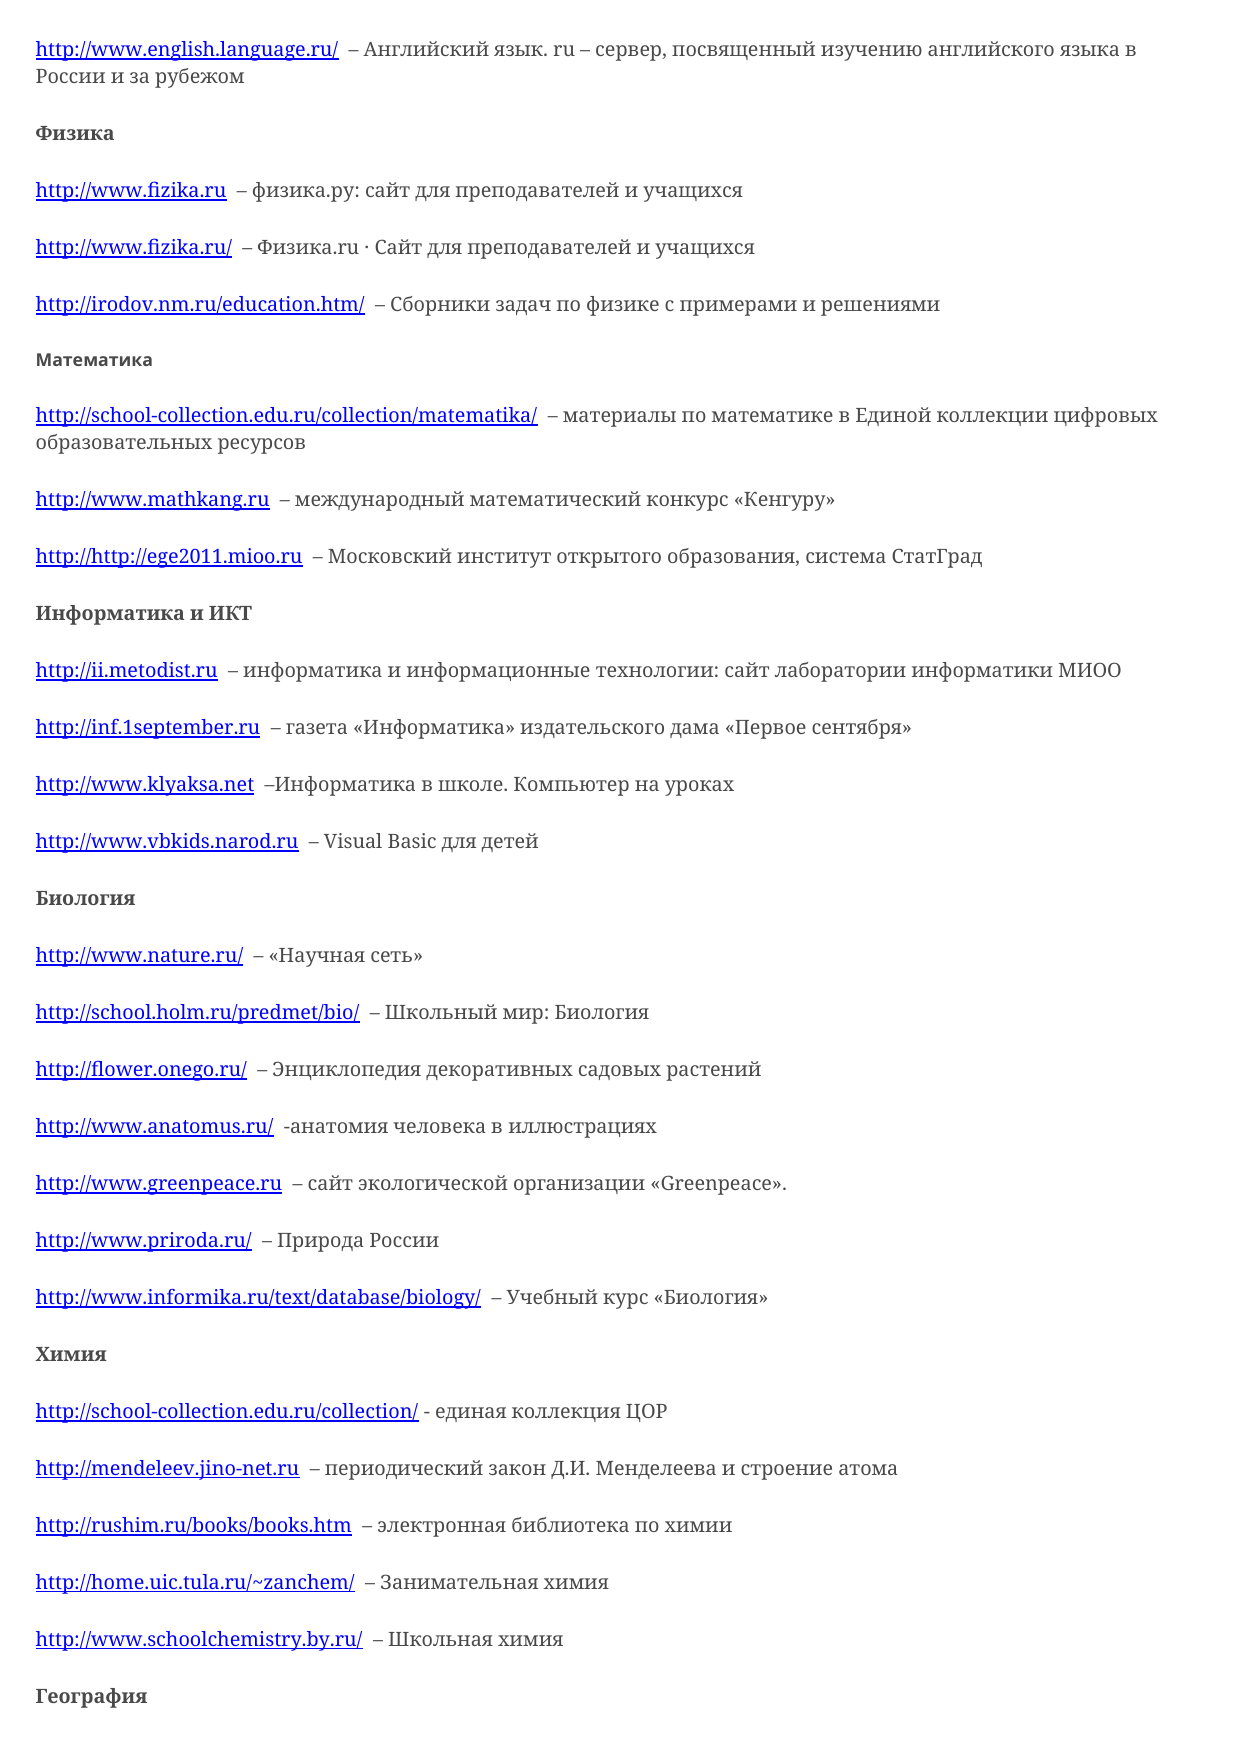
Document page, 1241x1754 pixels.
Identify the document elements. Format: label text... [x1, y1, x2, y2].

text http://www.nature.ru/ – «Научная сеть» [35, 941, 1205, 968]
text Физика [35, 119, 1205, 146]
text http://school-collection.edu.ru/collection/matematika/ – материалы по математике в Единой коллекции цифровых образовательных ресурсов [35, 401, 1205, 455]
text http://www.priroda.ru/ – Природа России [35, 1226, 1205, 1253]
text http://rushim.ru/books/books.htm – электронная библиотека по химии [35, 1511, 1205, 1538]
text http://www.klyaksa.net –Информатика в школе. Компьютер на уроках [35, 770, 1205, 797]
text http://irodov.nm.ru/education.htm/ – Сборники задач по физике с примерами и решениями [35, 290, 1205, 317]
text http://www.fizika.ru – физика.ру: сайт для преподавателей и учащихся [35, 176, 1205, 203]
text http://www.greenpeace.ru – сайт экологической организации «Greenpeace». [35, 1169, 1205, 1196]
text http://http://ege2011.mioo.ru – Московский институт открытого образования, система СтатГрад [35, 542, 1205, 569]
text http://www.fizika.ru/ – Физика.ru · Сайт для преподавателей и учащихся [35, 233, 1205, 260]
text http://school-collection.edu.ru/collection/ - единая коллекция ЦОР [35, 1397, 1205, 1424]
text http://ii.metodist.ru – информатика и информационные технологии: сайт лаборатории информатики МИОО [35, 656, 1205, 683]
text Математика [35, 347, 1205, 371]
text http://home.uic.tula.ru/~zanchem/ – Занимательная химия [35, 1568, 1205, 1595]
text http://www.vbkids.narod.ru – Visual Basic для детей [35, 827, 1205, 854]
text http://www.english.language.ru/ – Английский язык. ru – сервер, посвященный изучению английского языка в России и за рубежом [35, 35, 1205, 89]
text http://inf.1september.ru – газета «Информатика» издательского дама «Первое сентября» [35, 713, 1205, 740]
text Информатика и ИКТ [35, 599, 1205, 626]
text http://flower.onego.ru/ – Энциклопедия декоративных садовых растений [35, 1055, 1205, 1082]
text http://www.schoolchemistry.by.ru/ – Школьная химия [35, 1625, 1205, 1652]
text География [35, 1682, 1205, 1709]
text Химия [35, 1340, 1205, 1367]
text http://www.informika.ru/text/database/biology/ – Учебный курс «Биология» [35, 1283, 1205, 1310]
text http://school.holm.ru/predmet/bio/ – Школьный мир: Биология [35, 998, 1205, 1025]
text http://mendeleev.jino-net.ru – периодический закон Д.И. Менделеева и строение атома [35, 1454, 1205, 1481]
text Биология [35, 884, 1205, 911]
text http://www.mathkang.ru – международный математический конкурс «Кенгуру» [35, 485, 1205, 512]
text http://www.anatomus.ru/ -анатомия человека в иллюстрациях [35, 1112, 1205, 1139]
